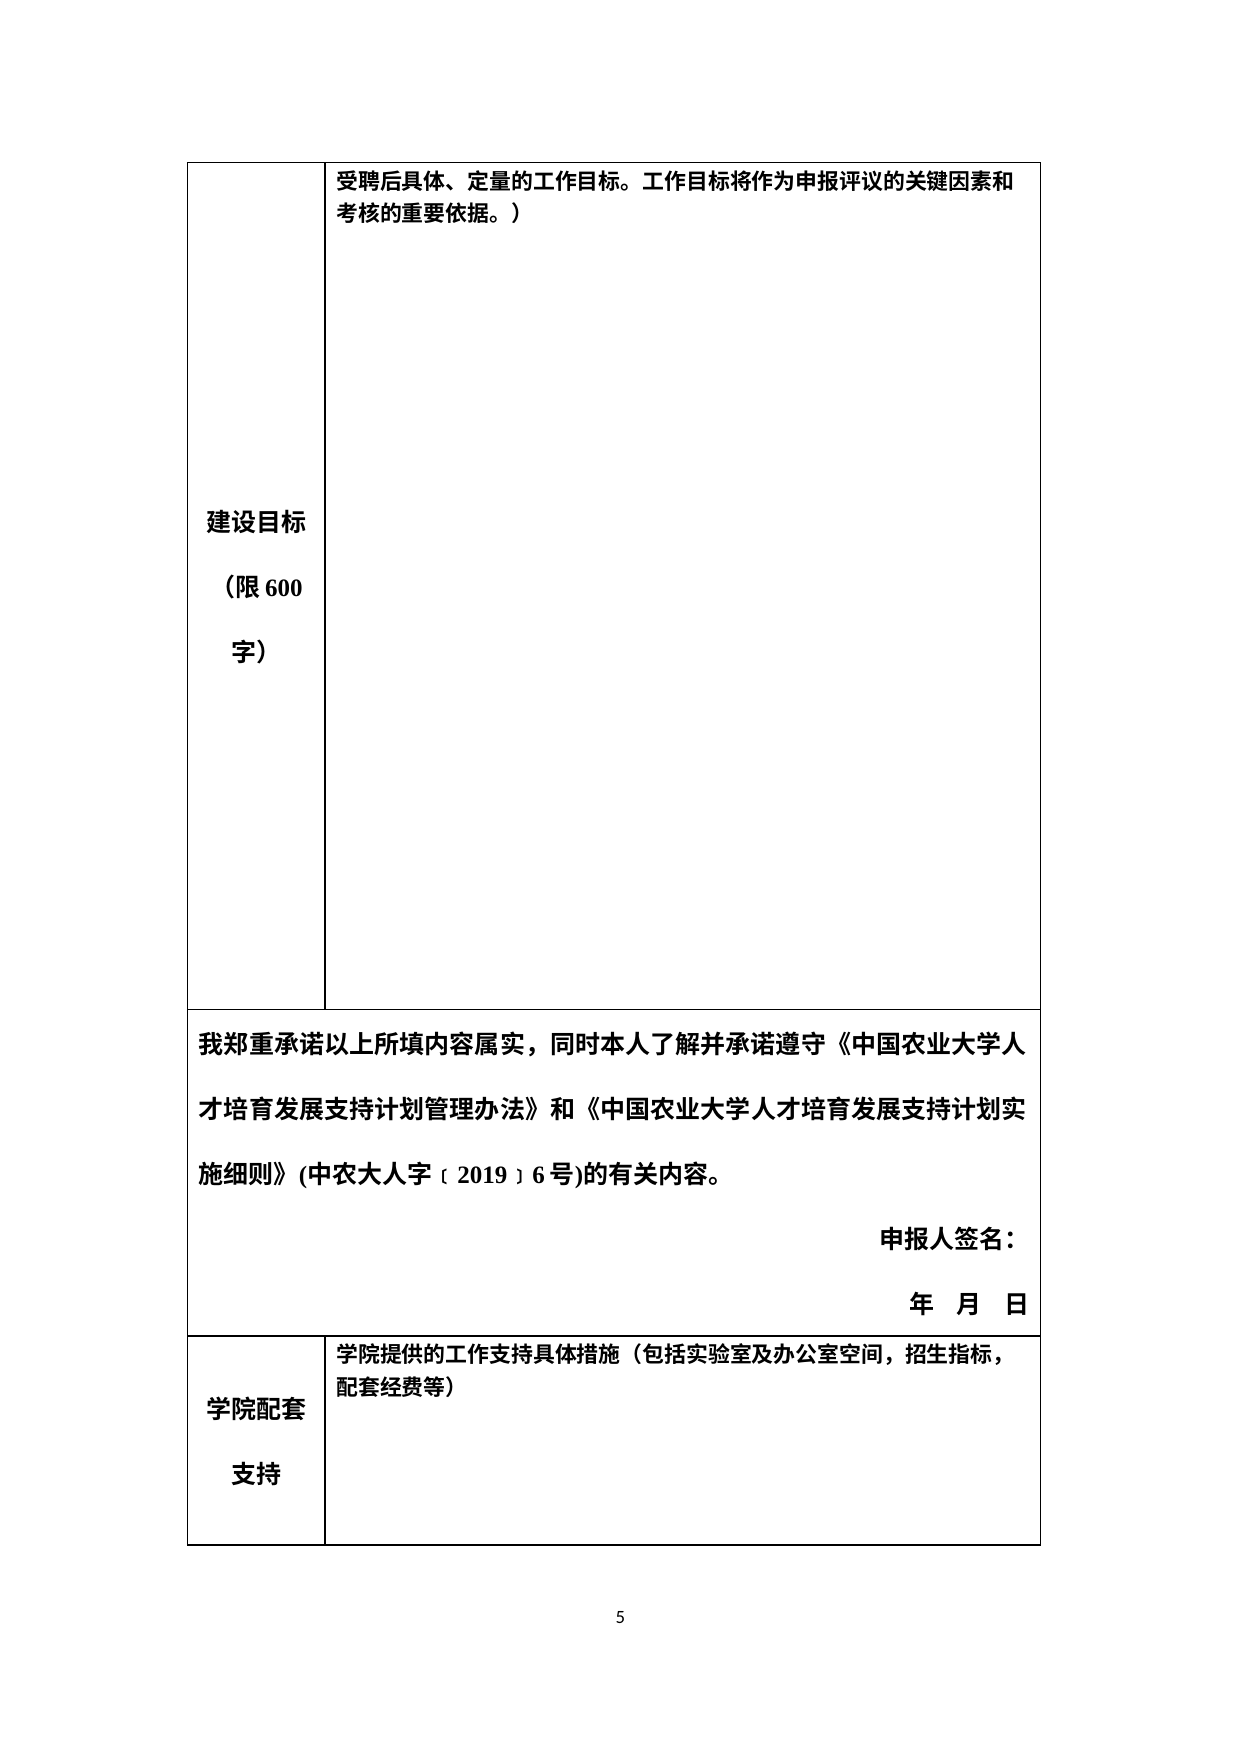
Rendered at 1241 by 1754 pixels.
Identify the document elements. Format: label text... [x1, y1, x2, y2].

table_cell 学院提供的工作支持具体措施（包括实验室及办公室空间，招生指标，配套经费等） [326, 1337, 1040, 1544]
table_cell 学院配套 支持 [188, 1337, 324, 1544]
table_cell 创新团队建设目标 （限600字） [188, 163, 324, 1008]
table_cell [326, 163, 1040, 1008]
table_cell 我郑重承诺以上所填内容属实，同时本人了解并承诺遵守《中国农业大学人才培育发展支持计划管理办法》和《中国农业大学人才培育发展支持计划实施细则》(中农大人字﹝2019﹞6号)的有关内容。 申报人签名： 年 月 日 [188, 1010, 1040, 1335]
